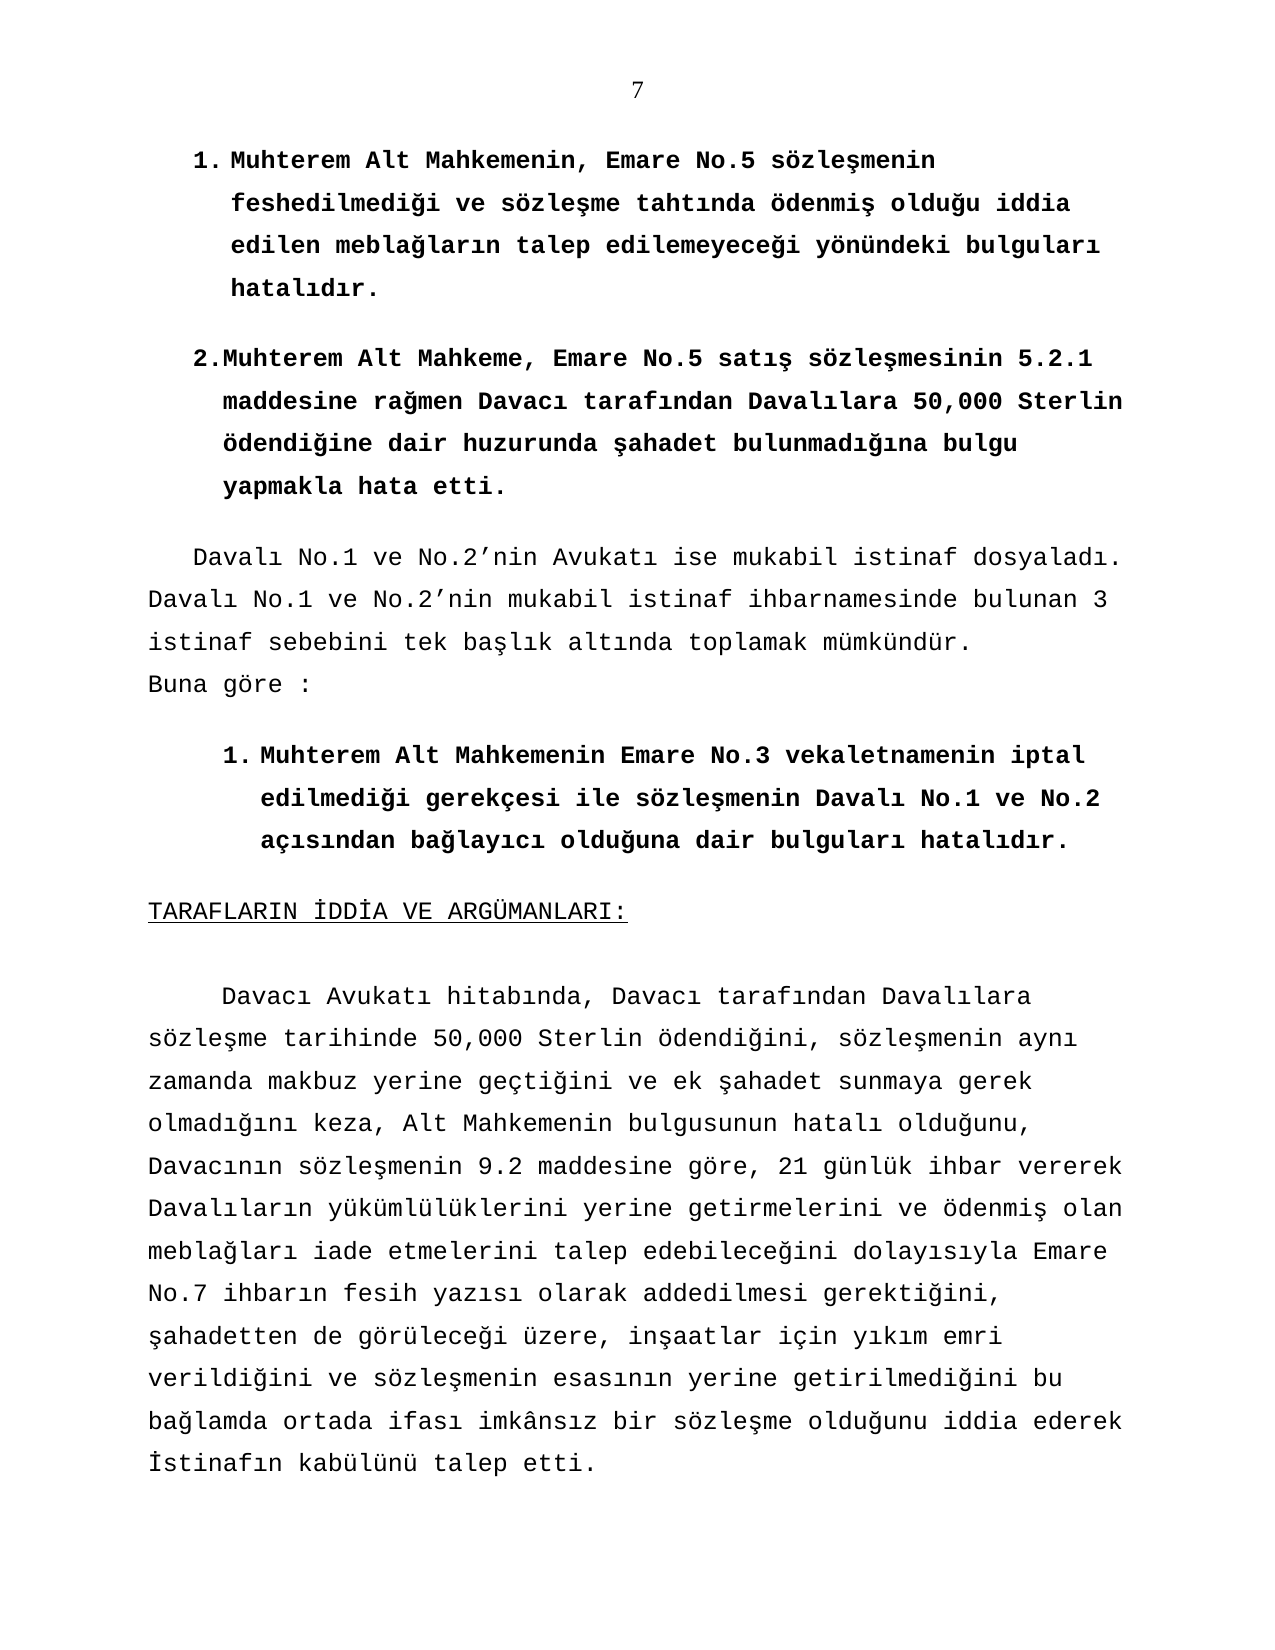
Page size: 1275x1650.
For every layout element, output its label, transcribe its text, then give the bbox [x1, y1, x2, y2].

list İstinafın kabülünü talep etti. [148, 1451, 1127, 1479]
list TARAFLARIN İDDİA VE ARGÜMANLARI: [148, 898, 1127, 927]
text 2.Muhterem Alt Mahkeme, Emare No.5 satış sözleşmesinin 5.2.1 maddesine rağmen Davacı tarafından Davalılara 50,000 Sterlin ödendiğine dair huzurunda şahadet bulunmadığına bulgu yapmakla hata etti. [148, 346, 1127, 502]
text Davalı No.1 ve No.2’nin Avukatı ise mukabil istinaf dosyaladı. Davalı No.1 ve No.2’nin mukabil istinaf ihbarnamesinde bulunan 3 istinaf sebebini tek başlık altında toplamak mümkündür. [148, 544, 1127, 658]
list meblağları iade etmelerini talep edebileceğini dolayısıyla Emare No.7 ihbarın fesih yazısı olarak addedilmesi gerektiğini, şahadetten de görüleceği üzere, inşaatlar için yıkım emri verildiğini ve sözleşmenin esasının yerine getirilmediğini bu bağlamda ortada ifası imkânsız bir sözleşme olduğunu iddia ederek [148, 1238, 1127, 1437]
list Muhterem Alt Mahkemenin, Emare No.5 sözleşmenin feshedilmediği ve sözleşme tahtında ödenmiş olduğu iddia edilen meblağların talep edilemeyeceği yönündeki bulguları hatalıdır. [193, 148, 1127, 303]
list Muhterem Alt Mahkemenin Emare No.3 vekaletnamenin iptal edilmediği gerekçesi ile sözleşmenin Davalı No.1 ve No.2 açısından bağlayıcı olduğuna dair bulguları hatalıdır. [223, 743, 1127, 856]
text Buna göre : [148, 672, 1127, 700]
list Davacı Avukatı hitabında, Davacı tarafından Davalılara sözleşme tarihinde 50,000 Sterlin ödendiğini, sözleşmenin aynı zamanda makbuz yerine geçtiğini ve ek şahadet sunmaya gerek olmadığını keza, Alt Mahkemenin bulgusunun hatalı olduğunu, Davacının sözleşmenin 9.2 maddesine göre, 21 günlük ihbar vererek Davalıların yükümlülüklerini yerine getirmelerini ve ödenmiş olan [148, 983, 1127, 1224]
